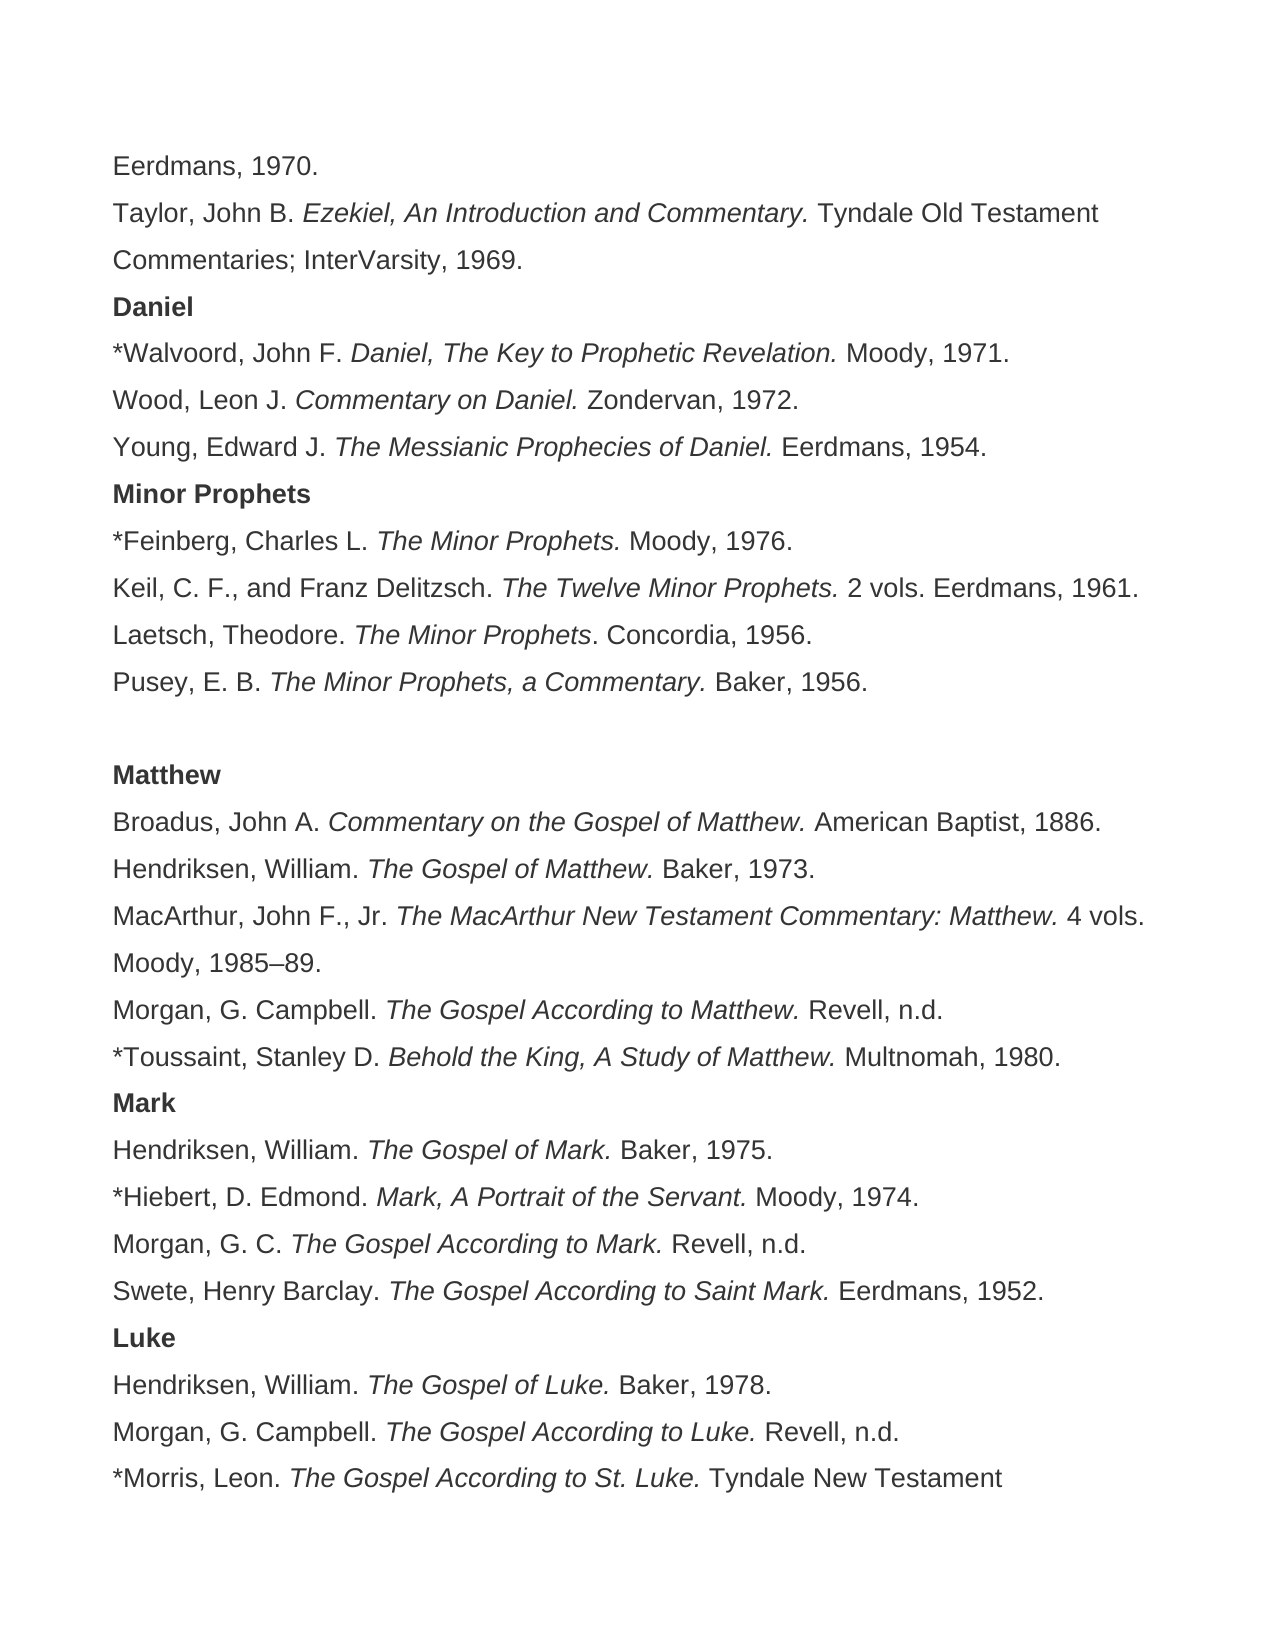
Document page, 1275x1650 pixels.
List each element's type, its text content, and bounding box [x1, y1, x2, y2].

text Wood, Leon J. Commentary on Daniel. Zondervan, 1972. [112, 384, 1162, 416]
text MacArthur, John F., Jr. The MacArthur New Testament Commentary: Matthew. 4 vols. Moody, 1985–89. [112, 900, 1162, 978]
text Young, Edward J. The Messianic Prophecies of Daniel. Eerdmans, 1954. [112, 431, 1162, 462]
text Daniel [112, 291, 1162, 322]
text Hendriksen, William. The Gospel of Mark. Baker, 1975. [112, 1134, 1162, 1166]
text Matthew [112, 759, 1162, 791]
text Keil, C. F., and Franz Delitzsch. The Twelve Minor Prophets. 2 vols. Eerdmans, 1961. [112, 572, 1162, 603]
text Minor Prophets [112, 478, 1162, 509]
text Morgan, G. Campbell. The Gospel According to Luke. Revell, n.d. [112, 1416, 1162, 1447]
text *Hiebert, D. Edmond. Mark, A Portrait of the Servant. Moody, 1974. [112, 1181, 1162, 1212]
text Mark [112, 1087, 1162, 1119]
text *Walvoord, John F. Daniel, The Key to Prophetic Revelation. Moody, 1971. [112, 337, 1162, 369]
text Morgan, G. Campbell. The Gospel According to Matthew. Revell, n.d. [112, 994, 1162, 1025]
text *Toussaint, Stanley D. Behold the King, A Study of Matthew. Multnomah, 1980. [112, 1041, 1162, 1072]
text Taylor, John B. Ezekiel, An Introduction and Commentary. Tyndale Old Testament Commentaries; InterVarsity, 1969. [112, 197, 1162, 275]
text Pusey, E. B. The Minor Prophets, a Commentary. Baker, 1956. [112, 666, 1162, 697]
text Luke [112, 1322, 1162, 1353]
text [112, 1462, 1162, 1494]
text *Feinberg, Charles L. The Minor Prophets. Moody, 1976. [112, 525, 1162, 556]
text Morgan, G. C. The Gospel According to Mark. Revell, n.d. [112, 1228, 1162, 1259]
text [112, 150, 1162, 181]
text Broadus, John A. Commentary on the Gospel of Matthew. American Baptist, 1886. [112, 806, 1162, 837]
text Swete, Henry Barclay. The Gospel According to Saint Mark. Eerdmans, 1952. [112, 1275, 1162, 1306]
text Hendriksen, William. The Gospel of Luke. Baker, 1978. [112, 1369, 1162, 1400]
text Laetsch, Theodore. The Minor Prophets. Concordia, 1956. [112, 619, 1162, 650]
text Hendriksen, William. The Gospel of Matthew. Baker, 1973. [112, 853, 1162, 884]
